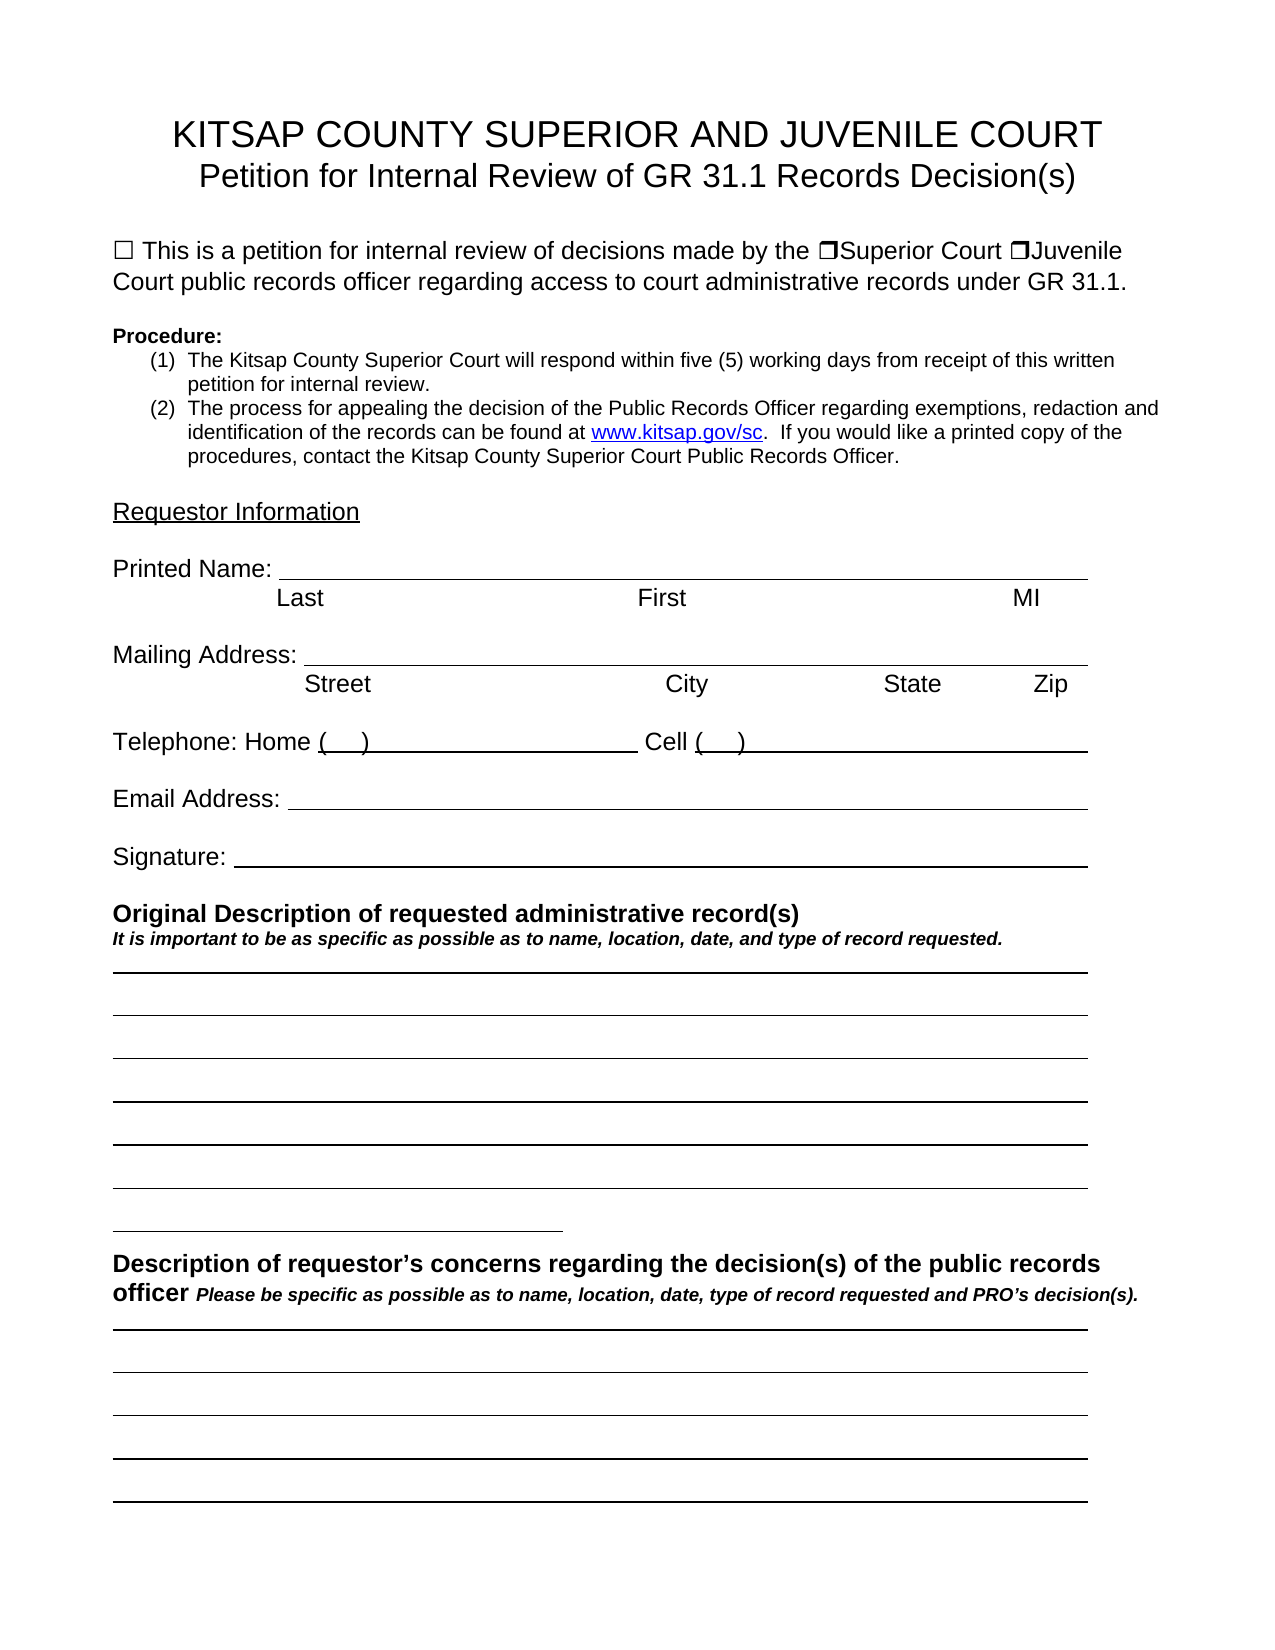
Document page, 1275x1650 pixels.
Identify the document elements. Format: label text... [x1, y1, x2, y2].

list The Kitsap County Superior Court will respond within five (5) working days from receipt of this written petition for internal review. [150, 348, 1162, 396]
text Street City State Zip [112, 669, 1162, 698]
text Mailing Address: [112, 612, 1162, 669]
text KITSAP COUNTY SUPERIOR AND JUVENILE COURT [112, 112, 1162, 156]
text Description of requestor’s concerns regarding the decision(s) of the public records officer Please be specific as possible as to name, location, date, type of record requested and PRO’s decision(s). [112, 1249, 1162, 1306]
text Procedure: [112, 324, 1162, 348]
text Email Address: [112, 784, 1162, 813]
text Telephone: Home ( ) Cell ( ) [112, 698, 1162, 755]
text Petition for Internal Review of GR 31.1 Records Decision(s) [112, 156, 1162, 194]
text Last First MI [112, 583, 1162, 612]
text Signature: [112, 842, 1162, 870]
text It is important to be as specific as possible as to name, location, date, and type of record requested. [112, 928, 1162, 949]
text Requestor Information [112, 497, 1162, 525]
text This is a petition for internal review of decisions made by the Superior Court Juvenile Court public records officer regarding access to court administrative records under GR 31.1. [112, 232, 1162, 295]
text Original Description of requested administrative record(s) [112, 899, 1162, 928]
text Printed Name: [112, 554, 1162, 583]
list The process for appealing the decision of the Public Records Officer regarding exemptions, redaction and identification of the records can be found at www.kitsap.gov/sc. If you would like a printed copy of the procedures, contact the Kitsap County Superior Court Public Records Officer. [150, 396, 1162, 468]
